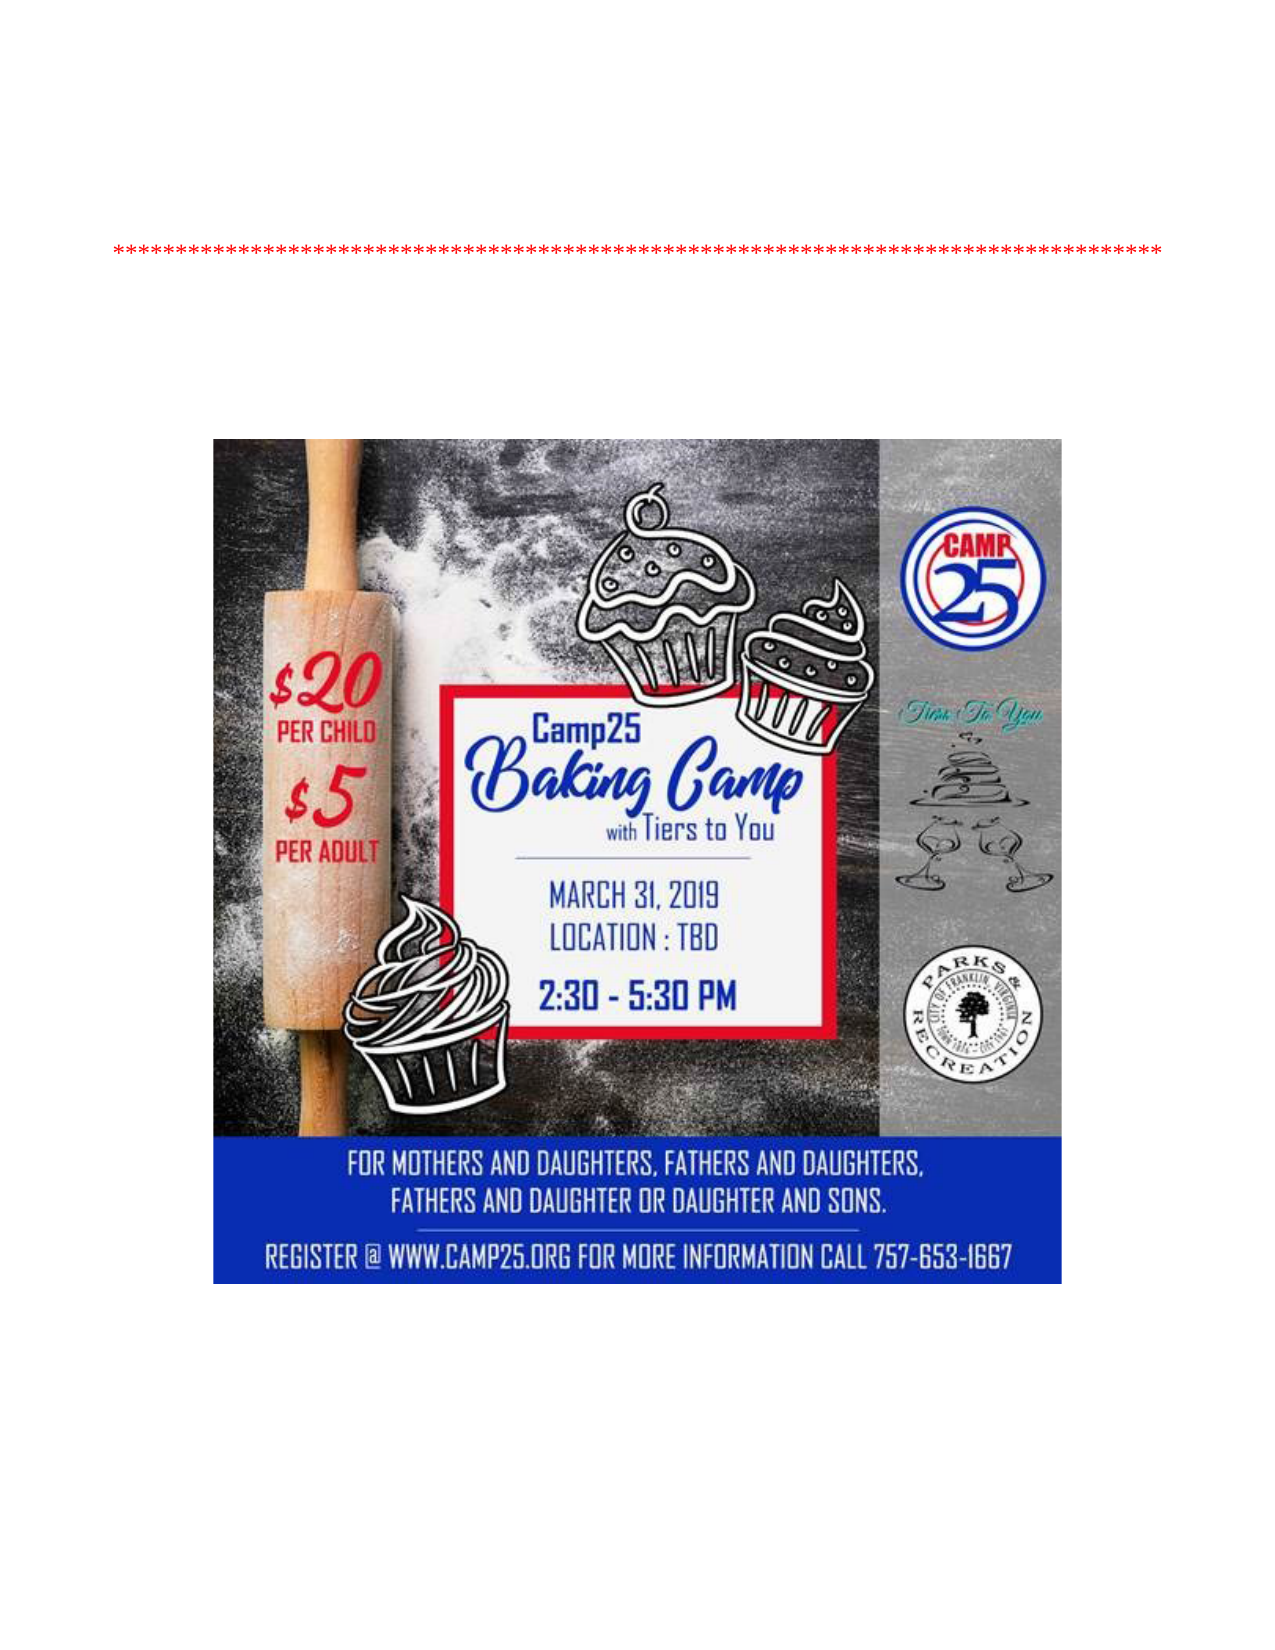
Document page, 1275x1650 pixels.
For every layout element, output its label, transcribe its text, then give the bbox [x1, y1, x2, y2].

text ************************************************************************************ [112, 238, 1162, 267]
